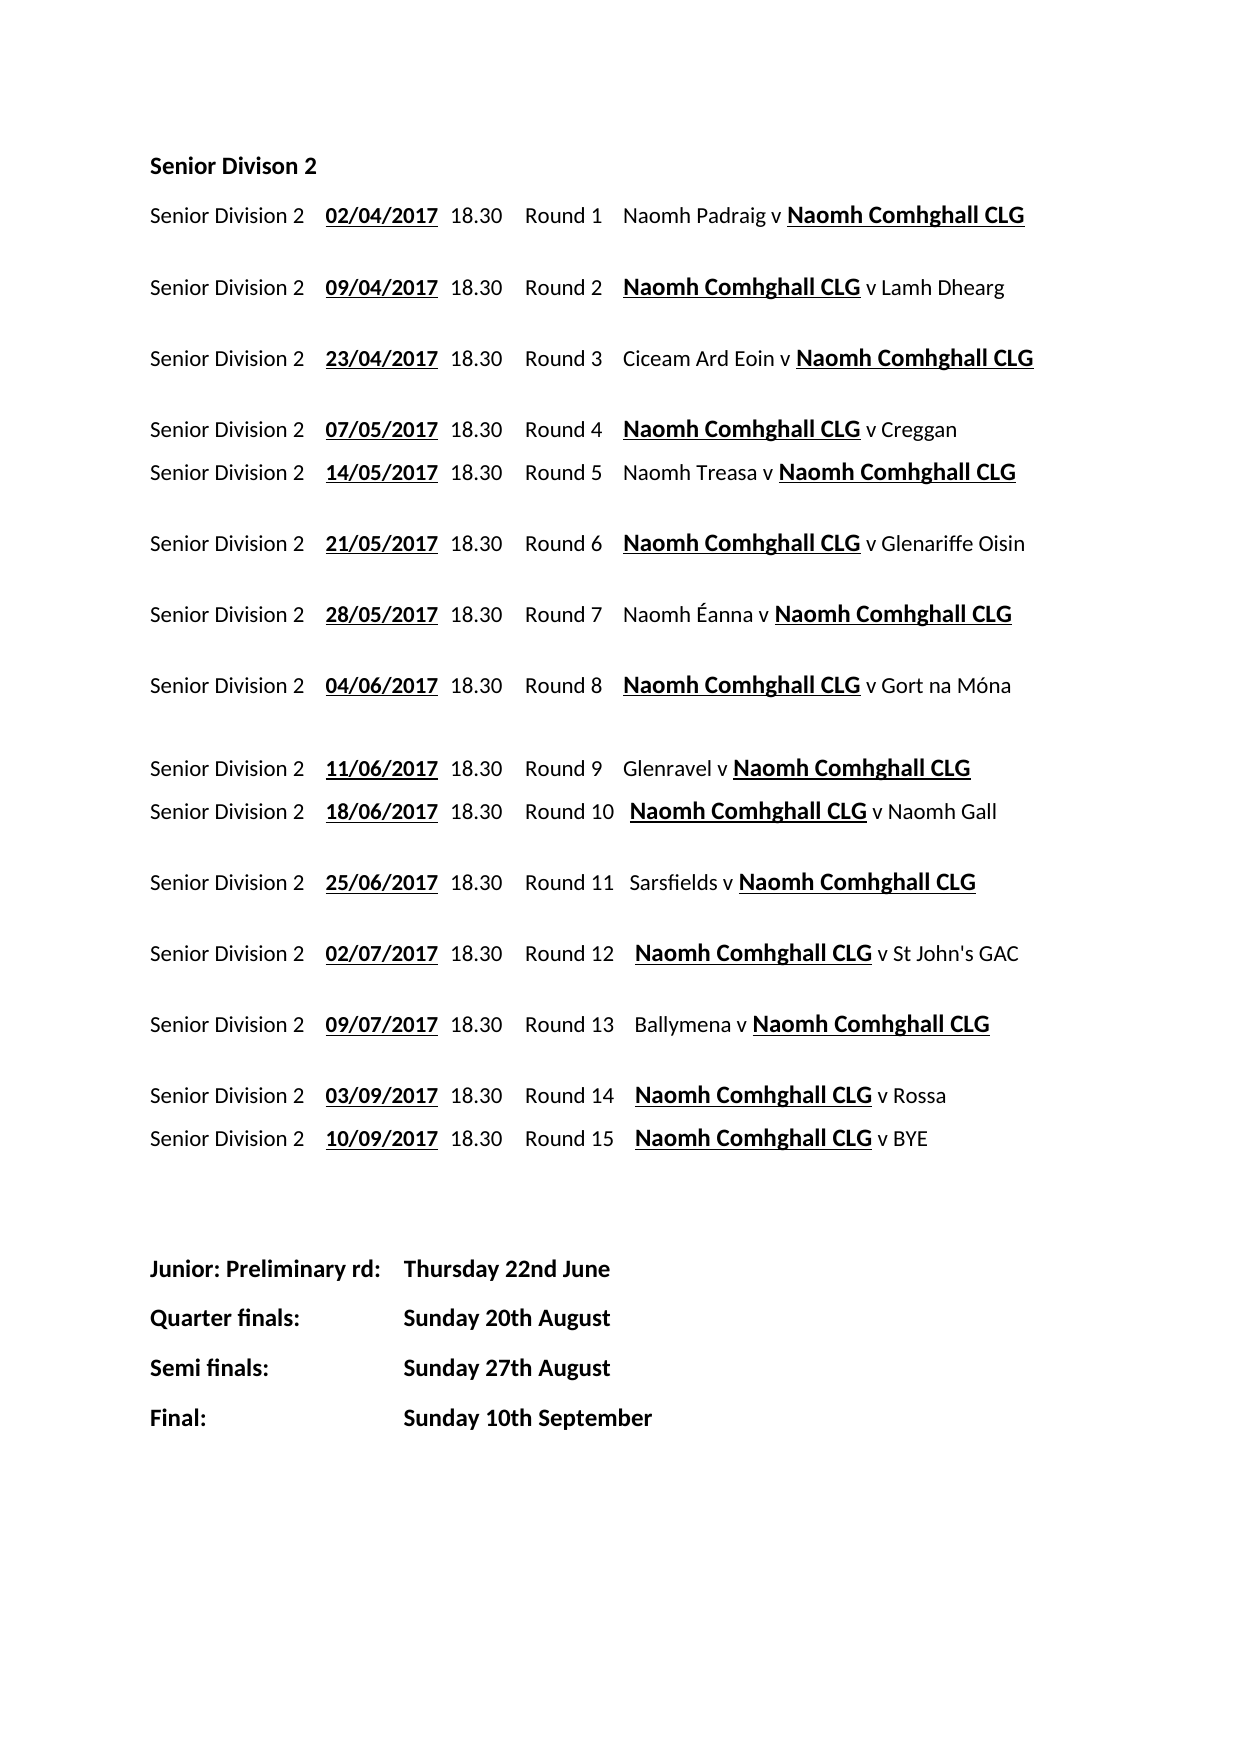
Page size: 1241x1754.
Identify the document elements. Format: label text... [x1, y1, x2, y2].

text Senior Division 2 14/05/2017 18.30 Round 5 Naomh Treasa v Naomh Comhghall CLG [150, 456, 1090, 514]
text Senior Division 2 11/06/2017 18.30 Round 9 Glenravel v Naomh Comhghall CLG [150, 752, 1090, 783]
text Senior Division 2 09/04/2017 18.30 Round 2 Naomh Comhghall CLG v Lamh Dhearg [150, 271, 1090, 329]
text Senior Division 2 04/06/2017 18.30 Round 8 Naomh Comhghall CLG v Gort na Móna [150, 669, 1090, 699]
text Senior Division 2 28/05/2017 18.30 Round 7 Naomh Éanna v Naomh Comhghall CLG [150, 598, 1090, 656]
text Senior Division 2 21/05/2017 18.30 Round 6 Naomh Comhghall CLG v Glenariffe Oisin [150, 527, 1090, 585]
text Senior Division 2 25/06/2017 18.30 Round 11 Sarsfields v Naomh Comhghall CLG [150, 866, 1090, 925]
text Senior Division 2 18/06/2017 18.30 Round 10 Naomh Comhghall CLG v Naomh Gall [150, 795, 1090, 854]
text Final: Sunday 10th September [150, 1402, 1090, 1432]
text Senior Division 2 02/07/2017 18.30 Round 12 Naomh Comhghall CLG v St John's GAC [150, 937, 1090, 996]
text Senior Division 2 09/07/2017 18.30 Round 13 Ballymena v Naomh Comhghall CLG [150, 1008, 1090, 1067]
text Senior Division 2 23/04/2017 18.30 Round 3 Ciceam Ard Eoin v Naomh Comhghall CLG [150, 342, 1090, 400]
text Senior Division 2 10/09/2017 18.30 Round 15 Naomh Comhghall CLG v BYE [150, 1123, 1090, 1153]
text Senior Divison 2 [150, 150, 1090, 181]
text Quarter finals: Sunday 20th August [150, 1303, 1090, 1333]
text Junior: Preliminary rd: Thursday 22nd June [150, 1253, 1090, 1283]
text Senior Division 2 03/09/2017 18.30 Round 14 Naomh Comhghall CLG v Rossa [150, 1079, 1090, 1110]
text Senior Division 2 07/05/2017 18.30 Round 4 Naomh Comhghall CLG v Creggan [150, 413, 1090, 443]
text Senior Division 2 02/04/2017 18.30 Round 1 Naomh Padraig v Naomh Comhghall CLG [150, 199, 1090, 258]
text Semi finals: Sunday 27th August [150, 1352, 1090, 1383]
